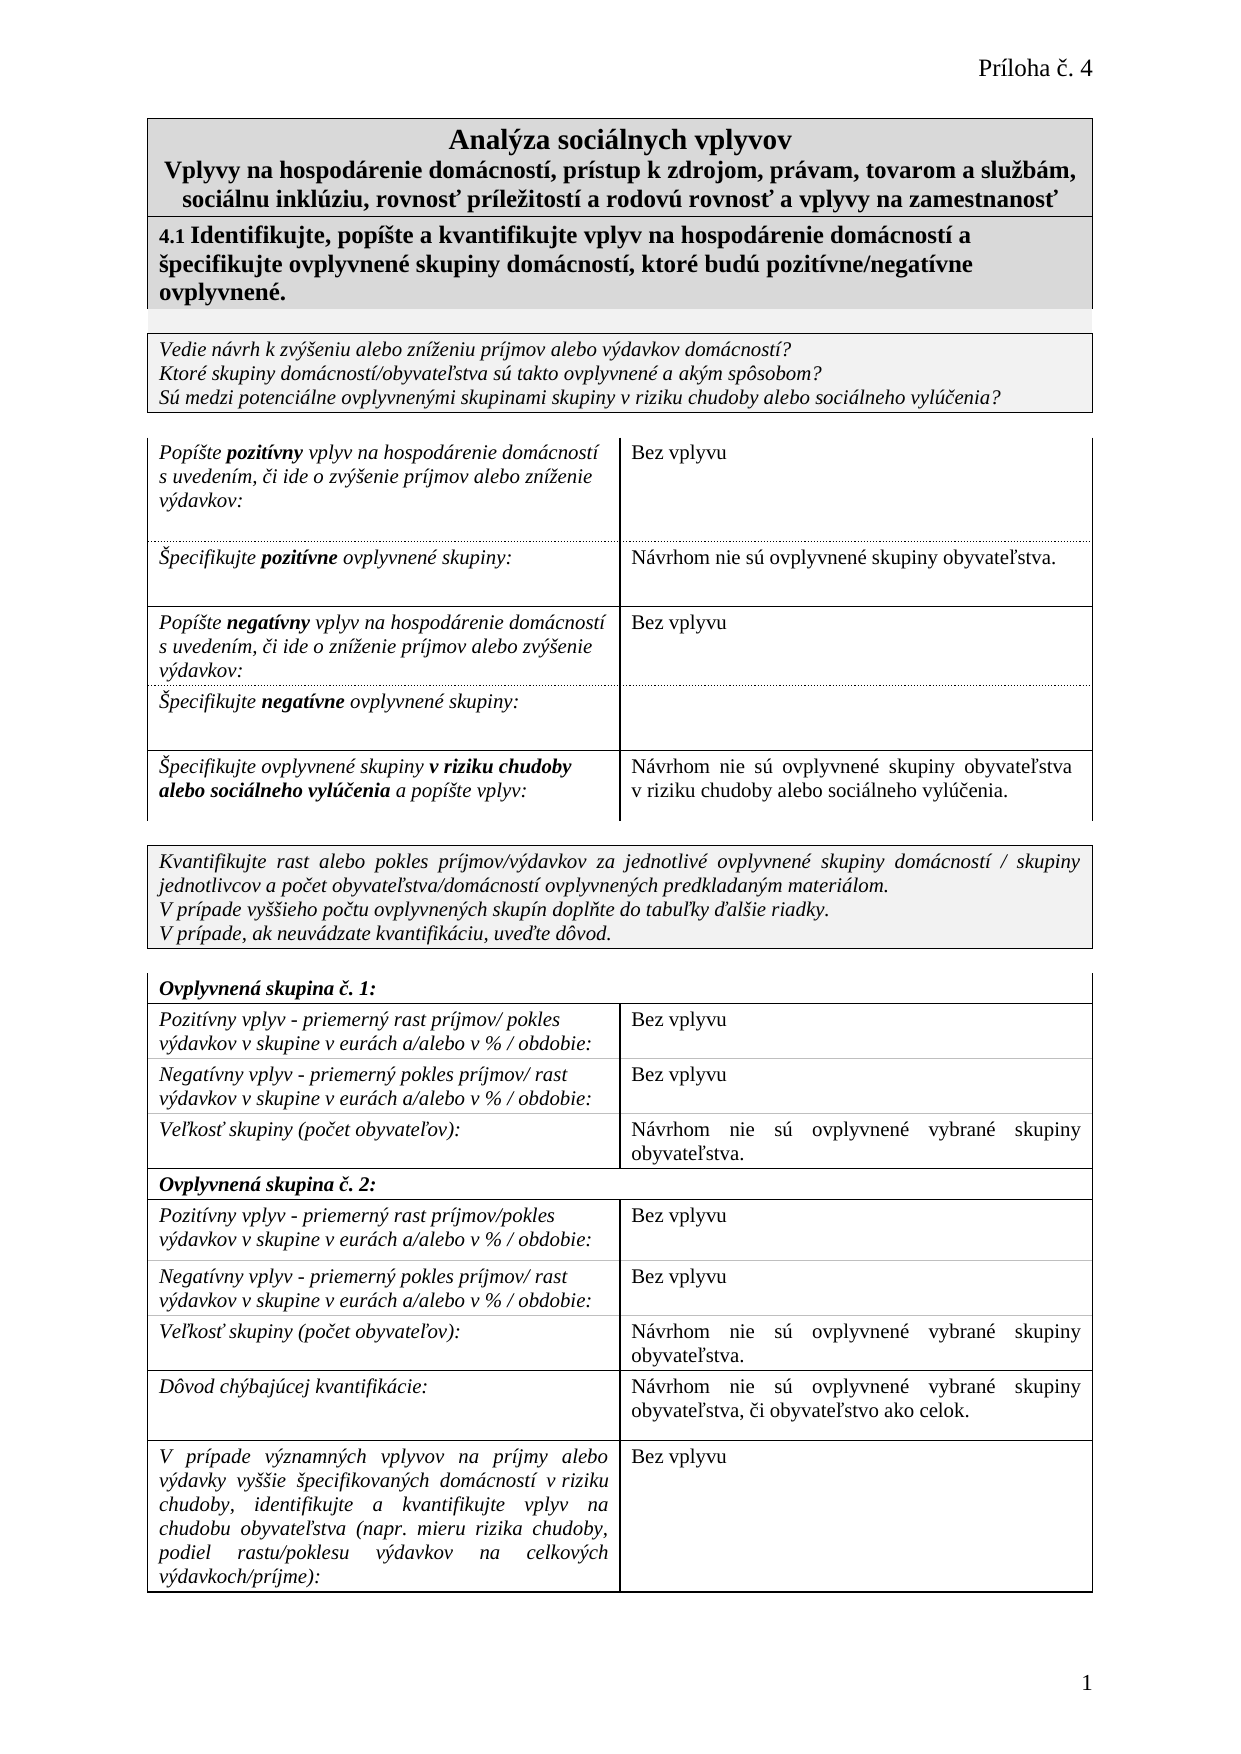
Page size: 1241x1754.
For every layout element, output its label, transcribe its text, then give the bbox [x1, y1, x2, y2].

table_cell Veľkosť skupiny (počet obyvateľov): [148, 1316, 619, 1370]
table_cell Negatívny vplyv - priemerný pokles príjmov/ rast výdavkov v skupine v eurách a/alebo v % / obdobie: [148, 1059, 619, 1113]
table_cell [621, 685, 1092, 750]
table_cell Špecifikujte negatívne ovplyvnené skupiny: [148, 685, 619, 750]
table_header Bez vplyvu [621, 438, 1092, 541]
table_cell Bez vplyvu [621, 1261, 1092, 1315]
table_cell Návrhom nie sú ovplyvnené vybrané skupiny obyvateľstva, či obyvateľstvo ako celok. [621, 1371, 1092, 1440]
table_cell Popíšte negatívny vplyv na hospodárenie domácností s uvedením, či ide o zníženie príjmov alebo zvýšenie výdavkov: [148, 607, 619, 685]
table_header Popíšte pozitívny vplyv na hospodárenie domácností s uvedením, či ide o zvýšenie príjmov alebo zníženie výdavkov: [148, 438, 619, 541]
table_cell Pozitívny vplyv - priemerný rast príjmov/pokles výdavkov v skupine v eurách a/alebo v % / obdobie: [148, 1200, 619, 1260]
table_header Ovplyvnená skupina č. 1: [148, 973, 1092, 1003]
table_cell Pozitívny vplyv - priemerný rast príjmov/ pokles výdavkov v skupine v eurách a/alebo v % / obdobie: [148, 1004, 619, 1058]
table_cell Návrhom nie sú ovplyvnené vybrané skupiny obyvateľstva. [621, 1114, 1092, 1168]
table_header Kvantifikujte rast alebo pokles príjmov/výdavkov za jednotlivé ovplyvnené skupiny domácností / skupiny jednotlivcov a počet obyvateľstva/domácností ovplyvnených predkladaným materiálom. V prípade vyššieho počtu ovplyvnených skupín doplňte do tabuľky ďalšie riadky. V prípade, ak neuvádzate kvantifikáciu, uveďte dôvod. [148, 846, 1092, 948]
table_cell Bez vplyvu [621, 1059, 1092, 1113]
table_cell Špecifikujte ovplyvnené skupiny v riziku chudoby alebo sociálneho vylúčenia a popíšte vplyv: [148, 751, 619, 821]
table_cell Návrhom nie sú ovplyvnené vybrané skupiny obyvateľstva. [621, 1316, 1092, 1370]
table_cell Negatívny vplyv - priemerný pokles príjmov/ rast výdavkov v skupine v eurách a/alebo v % / obdobie: [148, 1261, 619, 1315]
table_cell Bez vplyvu [621, 1441, 1092, 1591]
table_cell V prípade významných vplyvov na príjmy alebo výdavky vyššie špecifikovaných domácností v riziku chudoby, identifikujte a kvantifikujte vplyv na chudobu obyvateľstva (napr. mieru rizika chudoby, podiel rastu/poklesu výdavkov na celkových výdavkoch/príjme): [148, 1441, 619, 1591]
table_cell Bez vplyvu [621, 607, 1092, 685]
table_cell Návrhom nie sú ovplyvnené skupiny obyvateľstva v riziku chudoby alebo sociálneho vylúčenia. [621, 751, 1092, 821]
table_header Analýza sociálnych vplyvov Vplyvy na hospodárenie domácností, prístup k zdrojom, právam, tovarom a službám, sociálnu inklúziu, rovnosť príležitostí a rodovú rovnosť a vplyvy na zamestnanosť [148, 119, 1092, 216]
table_cell Bez vplyvu [621, 1004, 1092, 1058]
table_cell 4.1 Identifikujte, popíšte a kvantifikujte vplyv na hospodárenie domácností a špecifikujte ovplyvnené skupiny domácností, ktoré budú pozitívne/negatívne ovplyvnené. [148, 217, 1092, 309]
table_cell Veľkosť skupiny (počet obyvateľov): [148, 1114, 619, 1168]
table_cell Ovplyvnená skupina č. 2: [148, 1169, 1092, 1199]
table_cell Návrhom nie sú ovplyvnené skupiny obyvateľstva. [621, 541, 1092, 606]
table_cell Špecifikujte pozitívne ovplyvnené skupiny: [148, 541, 619, 606]
table_header Vedie návrh k zvýšeniu alebo zníženiu príjmov alebo výdavkov domácností? Ktoré skupiny domácností/obyvateľstva sú takto ovplyvnené a akým spôsobom? Sú medzi potenciálne ovplyvnenými skupinami skupiny v riziku chudoby alebo sociálneho vylúčenia? [148, 334, 1092, 412]
table_cell Dôvod chýbajúcej kvantifikácie: [148, 1371, 619, 1440]
table_cell Bez vplyvu [621, 1200, 1092, 1260]
